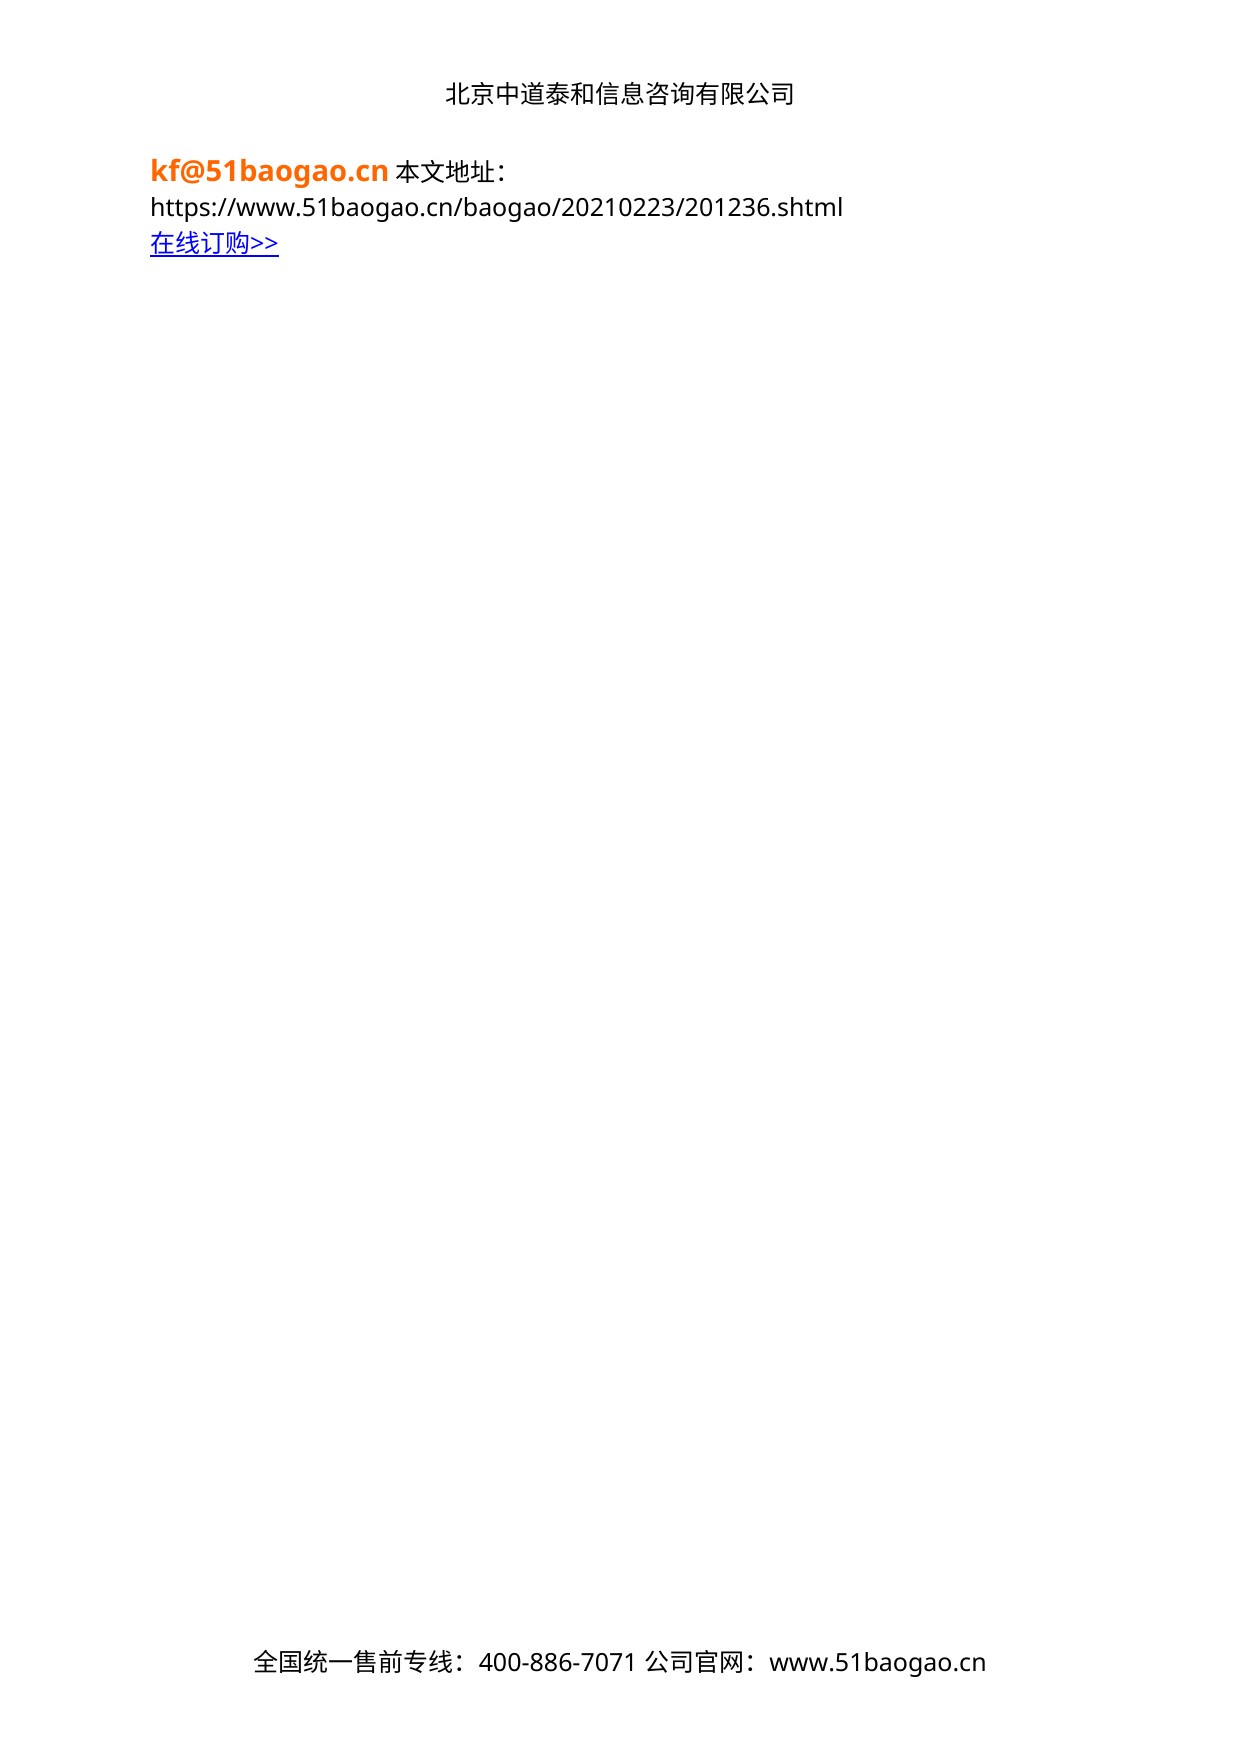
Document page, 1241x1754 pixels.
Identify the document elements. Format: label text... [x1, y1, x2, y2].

text 在线订购>> [150, 224, 1090, 260]
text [150, 150, 1090, 224]
